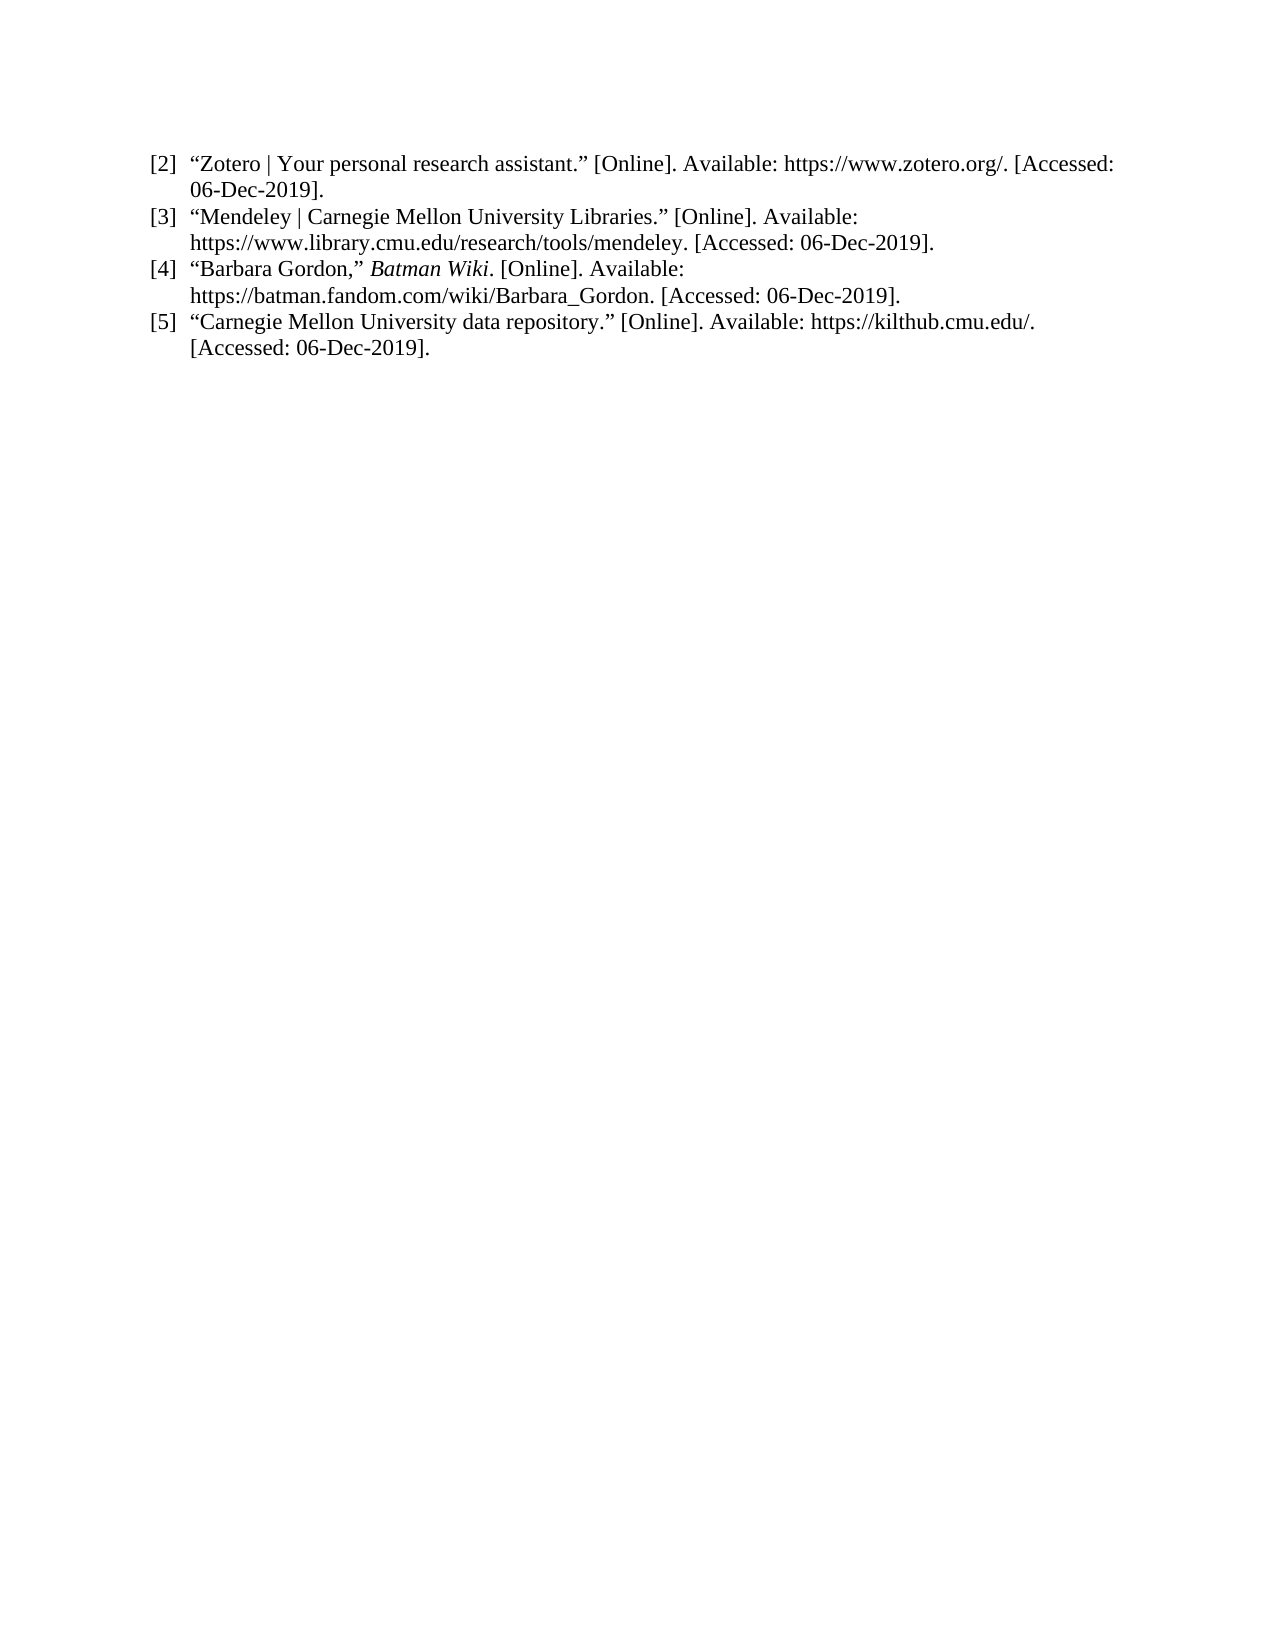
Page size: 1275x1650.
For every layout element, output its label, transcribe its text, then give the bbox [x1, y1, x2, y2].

text [3] “Mendeley | Carnegie Mellon University Libraries.” [Online]. Available: https://www.library.cmu.edu/research/tools/mendeley. [Accessed: 06-Dec-2019]. [150, 203, 1125, 255]
text [4] “Barbara Gordon,” Batman Wiki. [Online]. Available: https://batman.fandom.com/wiki/Barbara_Gordon. [Accessed: 06-Dec-2019]. [150, 255, 1125, 308]
text [2] “Zotero | Your personal research assistant.” [Online]. Available: https://www.zotero.org/. [Accessed: 06-Dec-2019]. [150, 150, 1125, 203]
text [5] “Carnegie Mellon University data repository.” [Online]. Available: https://kilthub.cmu.edu/. [Accessed: 06-Dec-2019]. [150, 308, 1125, 361]
